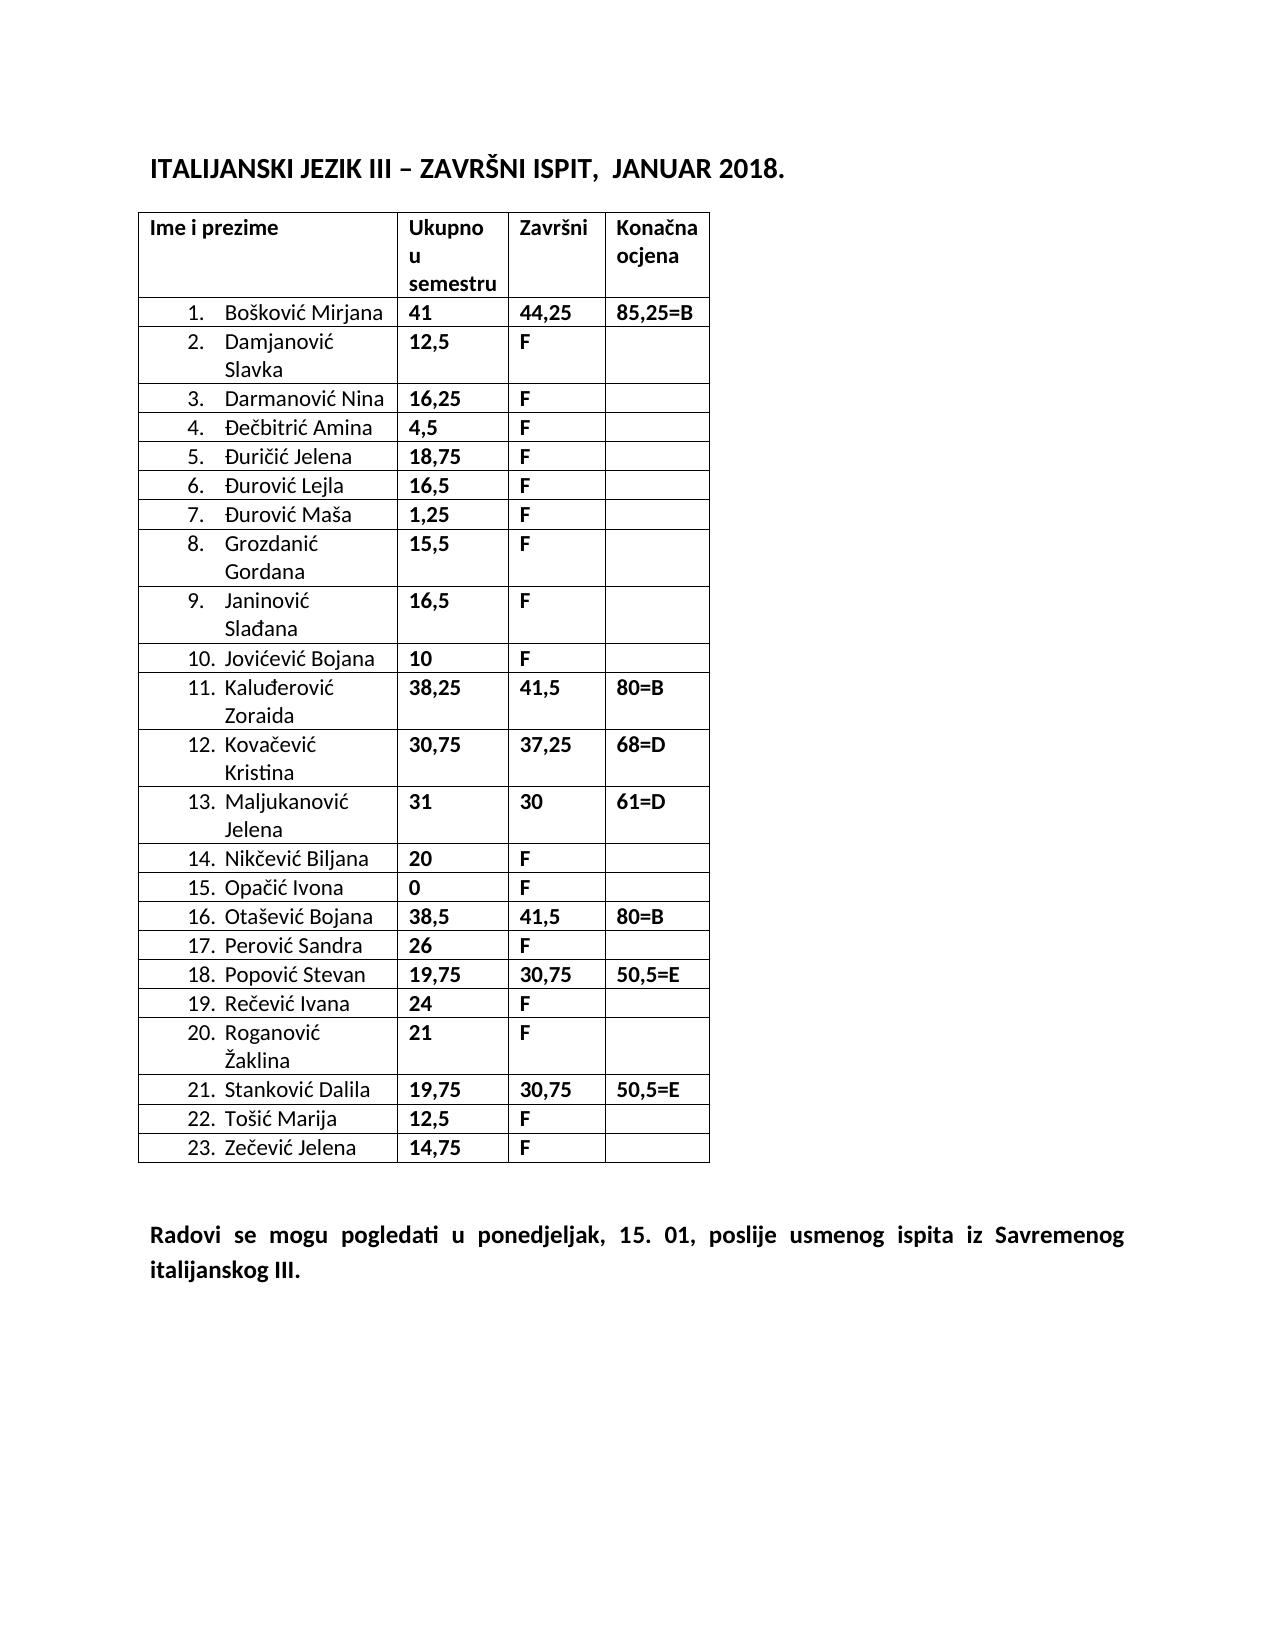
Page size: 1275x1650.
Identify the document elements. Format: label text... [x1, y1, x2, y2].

table_cell Grozdanić Gordana [139, 530, 397, 586]
table_cell 16,25 [398, 384, 508, 412]
table_cell 18,75 [398, 442, 508, 470]
table_cell Nikčević Biljana [139, 844, 397, 872]
table_cell 14,75 [398, 1134, 508, 1162]
table_cell F [509, 1134, 605, 1162]
table_cell Jovićević Bojana [139, 644, 397, 672]
table_cell F [509, 500, 605, 528]
table_cell Đurović Lejla [139, 471, 397, 499]
table_cell 12,5 [398, 327, 508, 383]
table_cell 16,5 [398, 587, 508, 643]
table_cell 10 [398, 644, 508, 672]
table_cell 50,5=E [606, 1075, 709, 1103]
table_cell F [509, 1105, 605, 1132]
table_cell 30,75 [398, 730, 508, 786]
table_cell [606, 471, 709, 499]
table_cell [606, 530, 709, 586]
table_cell Đečbitrić Amina [139, 413, 397, 441]
table_cell Opačić Ivona [139, 873, 397, 901]
table_cell 37,25 [509, 730, 605, 786]
table_cell 0 [398, 873, 508, 901]
table_cell Tošić Marija [139, 1105, 397, 1132]
table_cell F [509, 530, 605, 586]
table_cell F [509, 471, 605, 499]
table_cell 4,5 [398, 413, 508, 441]
table_cell 44,25 [509, 298, 605, 326]
table_cell Maljukanović Jelena [139, 787, 397, 843]
table_cell [606, 989, 709, 1017]
table_cell [606, 327, 709, 383]
table_cell [606, 442, 709, 470]
table_cell 41,5 [509, 902, 605, 930]
table_cell [606, 873, 709, 901]
table_cell F [509, 327, 605, 383]
table_cell 41 [398, 298, 508, 326]
table_cell [606, 931, 709, 959]
table_cell Đurović Maša [139, 500, 397, 528]
table_cell 68=D [606, 730, 709, 786]
table_cell F [509, 1018, 605, 1074]
table_cell Đuričić Jelena [139, 442, 397, 470]
table_cell Perović Sandra [139, 931, 397, 959]
table_cell 50,5=E [606, 960, 709, 988]
table_cell Janinović Slađana [139, 587, 397, 643]
table_cell Kovačević Kristina [139, 730, 397, 786]
table_header Konačna ocjena [606, 213, 709, 297]
table_cell 61=D [606, 787, 709, 843]
table_cell F [509, 644, 605, 672]
table_cell 38,5 [398, 902, 508, 930]
table_cell [606, 1134, 709, 1162]
table_cell 19,75 [398, 1075, 508, 1103]
table_cell [606, 413, 709, 441]
table_cell 24 [398, 989, 508, 1017]
table_cell 21 [398, 1018, 508, 1074]
table_cell [606, 1105, 709, 1132]
table_cell Popović Stevan [139, 960, 397, 988]
table_cell [606, 384, 709, 412]
table_cell 26 [398, 931, 508, 959]
table_cell F [509, 384, 605, 412]
table_cell Kaluđerović Zoraida [139, 673, 397, 729]
table_cell 80=B [606, 902, 709, 930]
table_cell F [509, 931, 605, 959]
table_cell [606, 500, 709, 528]
table_cell 31 [398, 787, 508, 843]
table_cell 30 [509, 787, 605, 843]
table_cell 1,25 [398, 500, 508, 528]
table_cell [606, 1018, 709, 1074]
table_cell 80=B [606, 673, 709, 729]
table_cell Damjanović Slavka [139, 327, 397, 383]
table_cell Rečević Ivana [139, 989, 397, 1017]
text Radovi se mogu pogledati u ponedjeljak, 15. 01, poslije usmenog ispita iz Savremenog italijanskog III. [150, 1219, 1125, 1285]
table_cell [606, 587, 709, 643]
table_cell [606, 844, 709, 872]
table_cell 30,75 [509, 1075, 605, 1103]
table_cell 38,25 [398, 673, 508, 729]
table_cell 15,5 [398, 530, 508, 586]
table_cell F [509, 587, 605, 643]
table_cell Stanković Dalila [139, 1075, 397, 1103]
table_cell F [509, 873, 605, 901]
table_cell F [509, 413, 605, 441]
table_cell 19,75 [398, 960, 508, 988]
table_cell 16,5 [398, 471, 508, 499]
table_cell 20 [398, 844, 508, 872]
table_cell Zečević Jelena [139, 1134, 397, 1162]
text ITALIJANSKI JEZIK III – ZAVRŠNI ISPIT, JANUAR 2018. [150, 150, 1125, 186]
table_cell Otašević Bojana [139, 902, 397, 930]
table_cell F [509, 844, 605, 872]
table_cell Darmanović Nina [139, 384, 397, 412]
table_cell F [509, 442, 605, 470]
table_cell F [509, 989, 605, 1017]
table_header Završni [509, 213, 605, 297]
table_cell [606, 644, 709, 672]
table_header Ukupno u semestru [398, 213, 508, 297]
table_cell 85,25=B [606, 298, 709, 326]
table_cell Bošković Mirjana [139, 298, 397, 326]
table_cell 30,75 [509, 960, 605, 988]
table_header Ime i prezime [139, 213, 397, 297]
table_cell 12,5 [398, 1105, 508, 1132]
table_cell 41,5 [509, 673, 605, 729]
table_cell Roganović Žaklina [139, 1018, 397, 1074]
